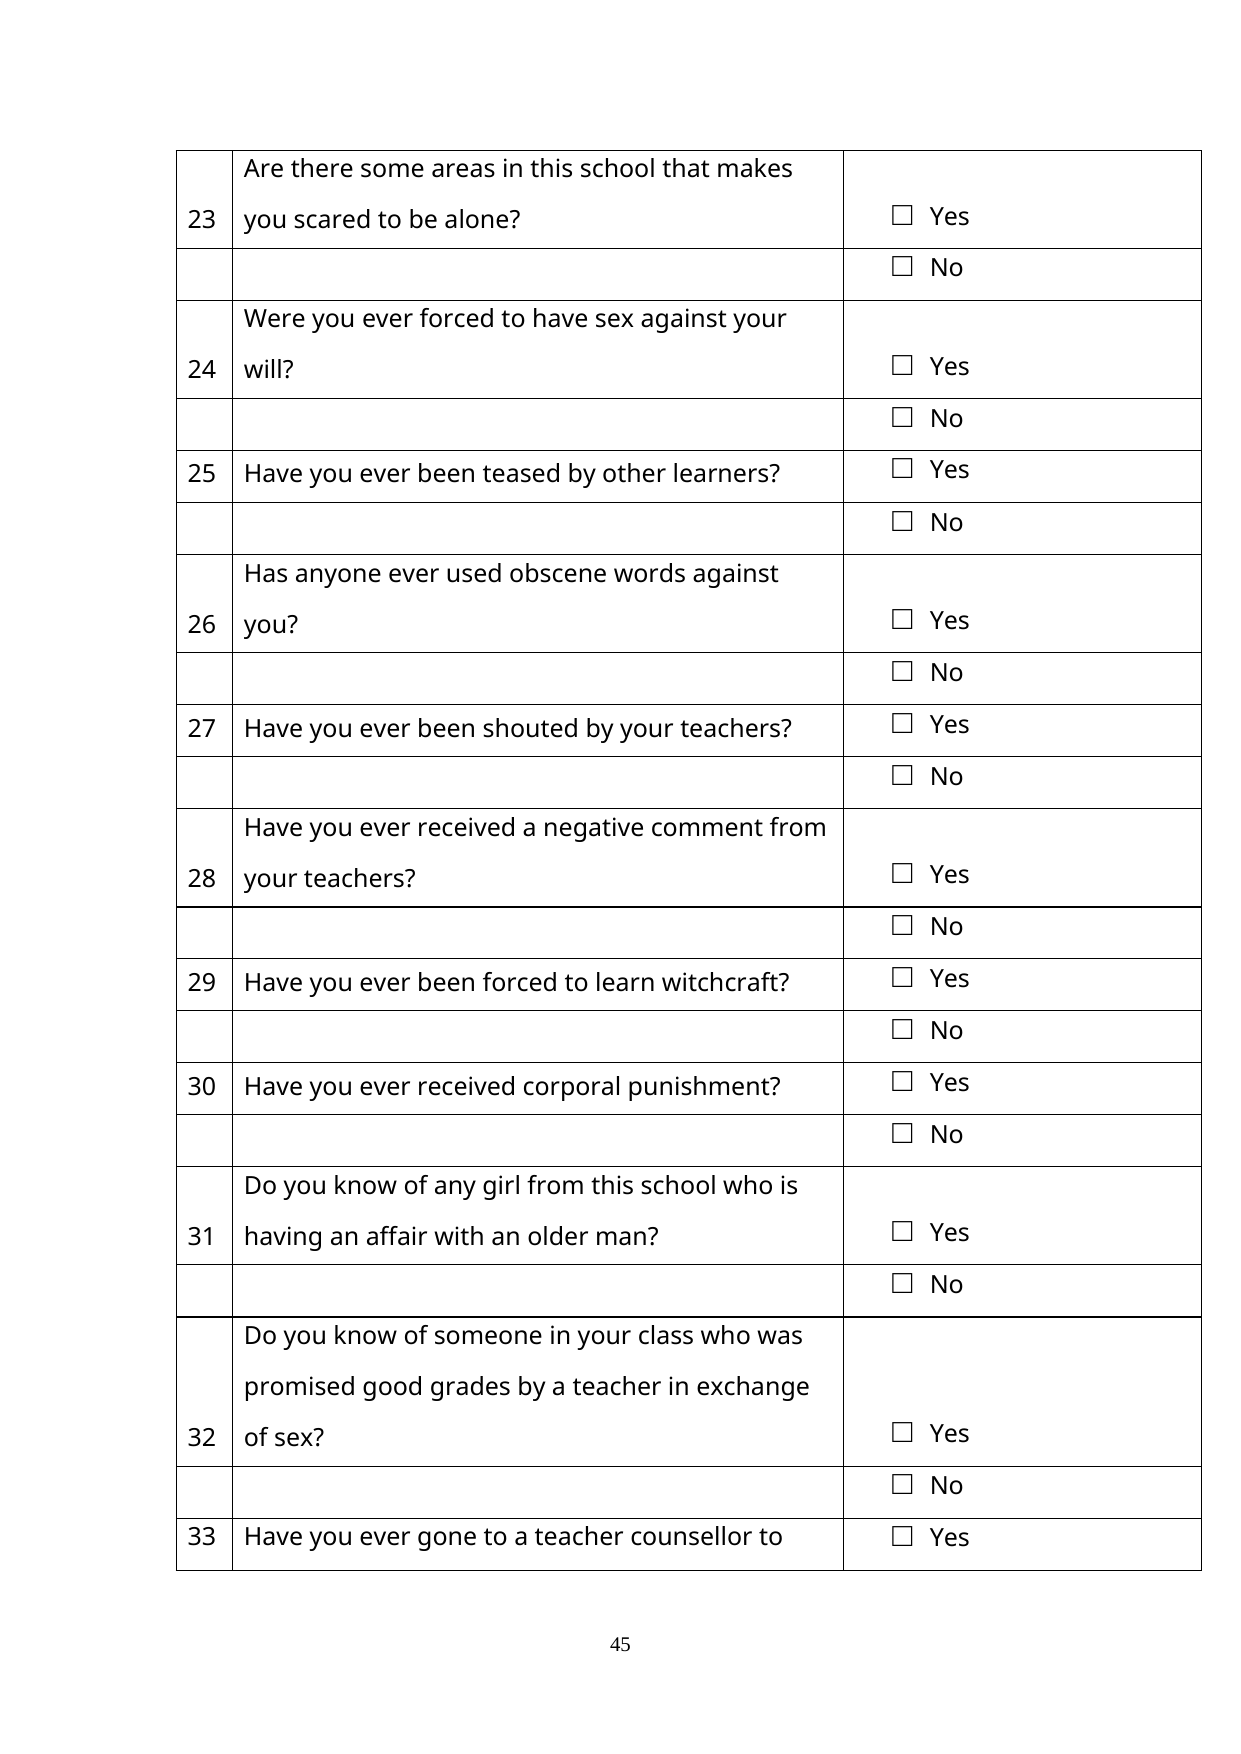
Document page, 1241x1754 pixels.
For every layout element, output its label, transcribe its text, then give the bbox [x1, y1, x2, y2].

table_cell [233, 1467, 843, 1517]
table_cell Yes [844, 705, 1201, 756]
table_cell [233, 1519, 843, 1569]
table_cell 28 [177, 809, 232, 906]
table_cell [177, 908, 232, 958]
table_cell No [844, 757, 1201, 808]
table_cell Have you ever been forced to learn witchcraft? [233, 959, 843, 1010]
table_cell [177, 249, 232, 300]
table_cell Yes [844, 1519, 1201, 1569]
table_cell Yes [844, 301, 1201, 398]
table_cell Have you ever received corporal punishment? [233, 1063, 843, 1114]
table_cell 31 [177, 1167, 232, 1264]
table_cell [233, 908, 843, 958]
table_cell Were you ever forced to have sex against your will? [233, 301, 843, 398]
table_cell [233, 503, 843, 554]
table_cell 26 [177, 555, 232, 652]
table_cell [177, 653, 232, 704]
table_cell [233, 1265, 843, 1316]
table_cell [233, 757, 843, 808]
table_cell No [844, 1265, 1201, 1316]
table_cell [177, 757, 232, 808]
table_cell Yes [844, 451, 1201, 502]
table_cell 33 [177, 1519, 232, 1569]
table_cell Has anyone ever used obscene words against you? [233, 555, 843, 652]
table_cell [177, 1467, 232, 1517]
table_cell No [844, 1115, 1201, 1166]
table_cell Yes [844, 1063, 1201, 1114]
table_cell Do you know of someone in your class who was promised good grades by a teacher in exchange of sex? [233, 1318, 843, 1466]
table_cell [177, 1115, 232, 1166]
table_cell 25 [177, 451, 232, 502]
table_cell [177, 503, 232, 554]
table_cell 32 [177, 1318, 232, 1466]
table_cell Yes [844, 959, 1201, 1010]
table_cell 29 [177, 959, 232, 1010]
table_cell [233, 653, 843, 704]
table_cell No [844, 908, 1201, 958]
table_cell Have you ever received a negative comment from your teachers? [233, 809, 843, 906]
table_cell [177, 1011, 232, 1062]
table_cell [177, 399, 232, 450]
table_cell [177, 1265, 232, 1316]
table_cell No [844, 1011, 1201, 1062]
table_cell [233, 1011, 843, 1062]
table_cell No [844, 653, 1201, 704]
table_cell Yes [844, 151, 1201, 248]
table_cell 24 [177, 301, 232, 398]
table_cell Yes [844, 809, 1201, 906]
table_cell [233, 399, 843, 450]
table_cell [233, 1115, 843, 1166]
table_cell Do you know of any girl from this school who is having an affair with an older man? [233, 1167, 843, 1264]
table_cell 27 [177, 705, 232, 756]
table_cell Yes [844, 1167, 1201, 1264]
table_cell Yes [844, 1318, 1201, 1466]
table_cell Have you ever been shouted by your teachers? [233, 705, 843, 756]
table_cell Have you ever been teased by other learners? [233, 451, 843, 502]
table_cell Yes [844, 555, 1201, 652]
table_cell 30 [177, 1063, 232, 1114]
table_cell No [844, 249, 1201, 300]
table_cell Are there some areas in this school that makes you scared to be alone? [233, 151, 843, 248]
table_cell 23 [177, 151, 232, 248]
table_cell [233, 249, 843, 300]
table_cell No [844, 1467, 1201, 1517]
table_cell No [844, 503, 1201, 554]
table_cell No [844, 399, 1201, 450]
